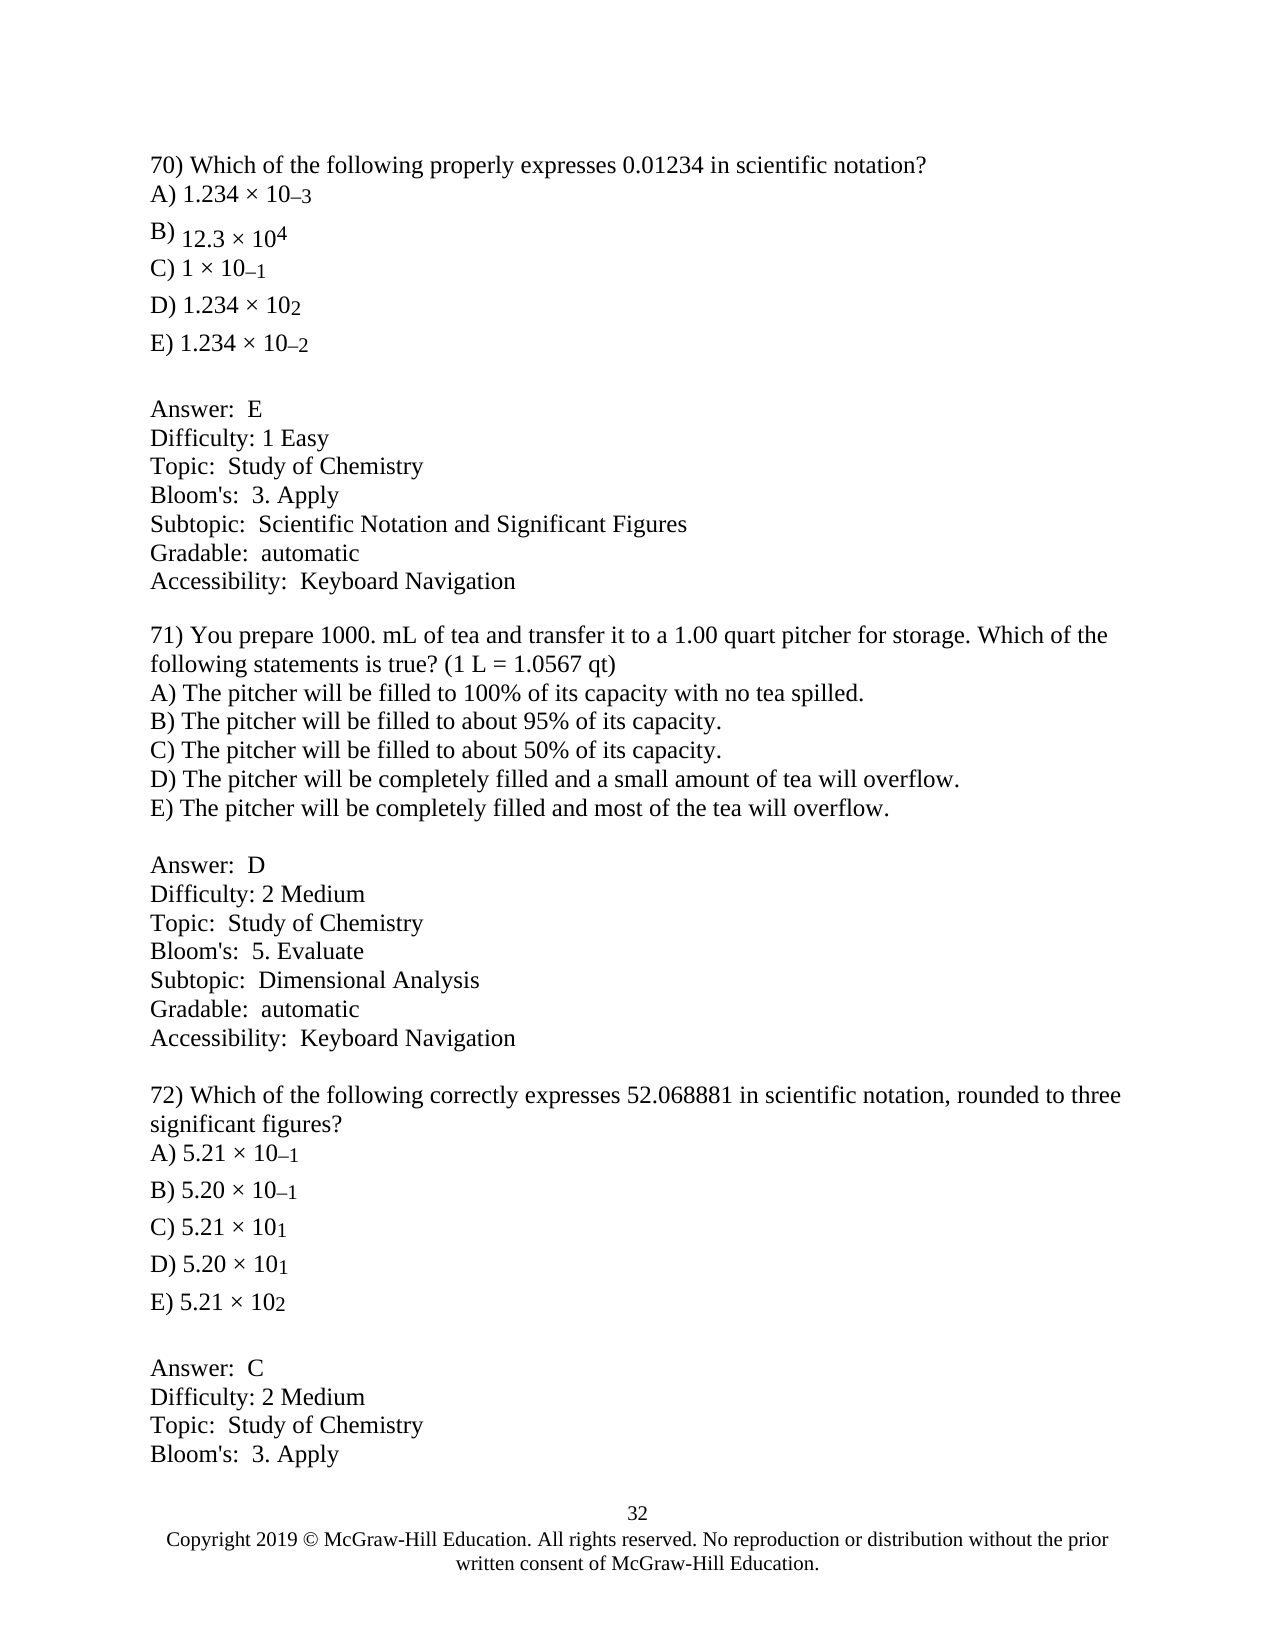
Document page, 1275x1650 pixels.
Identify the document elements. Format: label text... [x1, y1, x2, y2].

text Bloom's: 3. Apply [150, 480, 1125, 509]
text 71) You prepare 1000. mL of tea and transfer it to a 1.00 quart pitcher for storage. Which of the following statements is true? (1 L = 1.0567 qt) [150, 620, 1125, 678]
text Gradable: automatic [150, 994, 1125, 1023]
text Topic: Study of Chemistry [150, 908, 1125, 936]
text B) 12.3 × 104 [150, 216, 1125, 253]
text E) 5.21 × 102 [150, 1287, 1125, 1324]
text A) The pitcher will be filled to 100% of its capacity with no tea spilled. [150, 678, 1125, 706]
text Gradable: automatic [150, 538, 1125, 566]
text C) 5.21 × 101 [150, 1212, 1125, 1249]
text D) 1.234 × 102 [150, 291, 1125, 328]
text Bloom's: 5. Evaluate [150, 936, 1125, 965]
text Answer: D [150, 850, 1125, 879]
text Topic: Study of Chemistry [150, 1410, 1125, 1439]
text Subtopic: Scientific Notation and Significant Figures [150, 509, 1125, 538]
text Difficulty: 2 Medium [150, 1382, 1125, 1410]
text B) The pitcher will be filled to about 95% of its capacity. [150, 706, 1125, 735]
text Subtopic: Dimensional Analysis [150, 965, 1125, 994]
text C) 1 × 10–1 [150, 253, 1125, 291]
text D) 5.20 × 101 [150, 1249, 1125, 1287]
text Answer: C [150, 1353, 1125, 1382]
text Accessibility: Keyboard Navigation [150, 566, 1125, 595]
text 72) Which of the following correctly expresses 52.068881 in scientific notation, rounded to three significant figures? [150, 1080, 1125, 1138]
text Answer: E [150, 394, 1125, 423]
text C) The pitcher will be filled to about 50% of its capacity. [150, 735, 1125, 764]
text Bloom's: 3. Apply [150, 1439, 1125, 1468]
text A) 5.21 × 10–1 [150, 1138, 1125, 1175]
text E) The pitcher will be completely filled and most of the tea will overflow. [150, 793, 1125, 821]
text Topic: Study of Chemistry [150, 451, 1125, 480]
text B) 5.20 × 10–1 [150, 1175, 1125, 1212]
text Accessibility: Keyboard Navigation [150, 1023, 1125, 1051]
text A) 1.234 × 10–3 [150, 179, 1125, 216]
text 70) Which of the following properly expresses 0.01234 in scientific notation? [150, 150, 1125, 179]
text Difficulty: 1 Easy [150, 423, 1125, 451]
text Difficulty: 2 Medium [150, 879, 1125, 908]
text D) The pitcher will be completely filled and a small amount of tea will overflow. [150, 764, 1125, 793]
text E) 1.234 × 10–2 [150, 328, 1125, 365]
